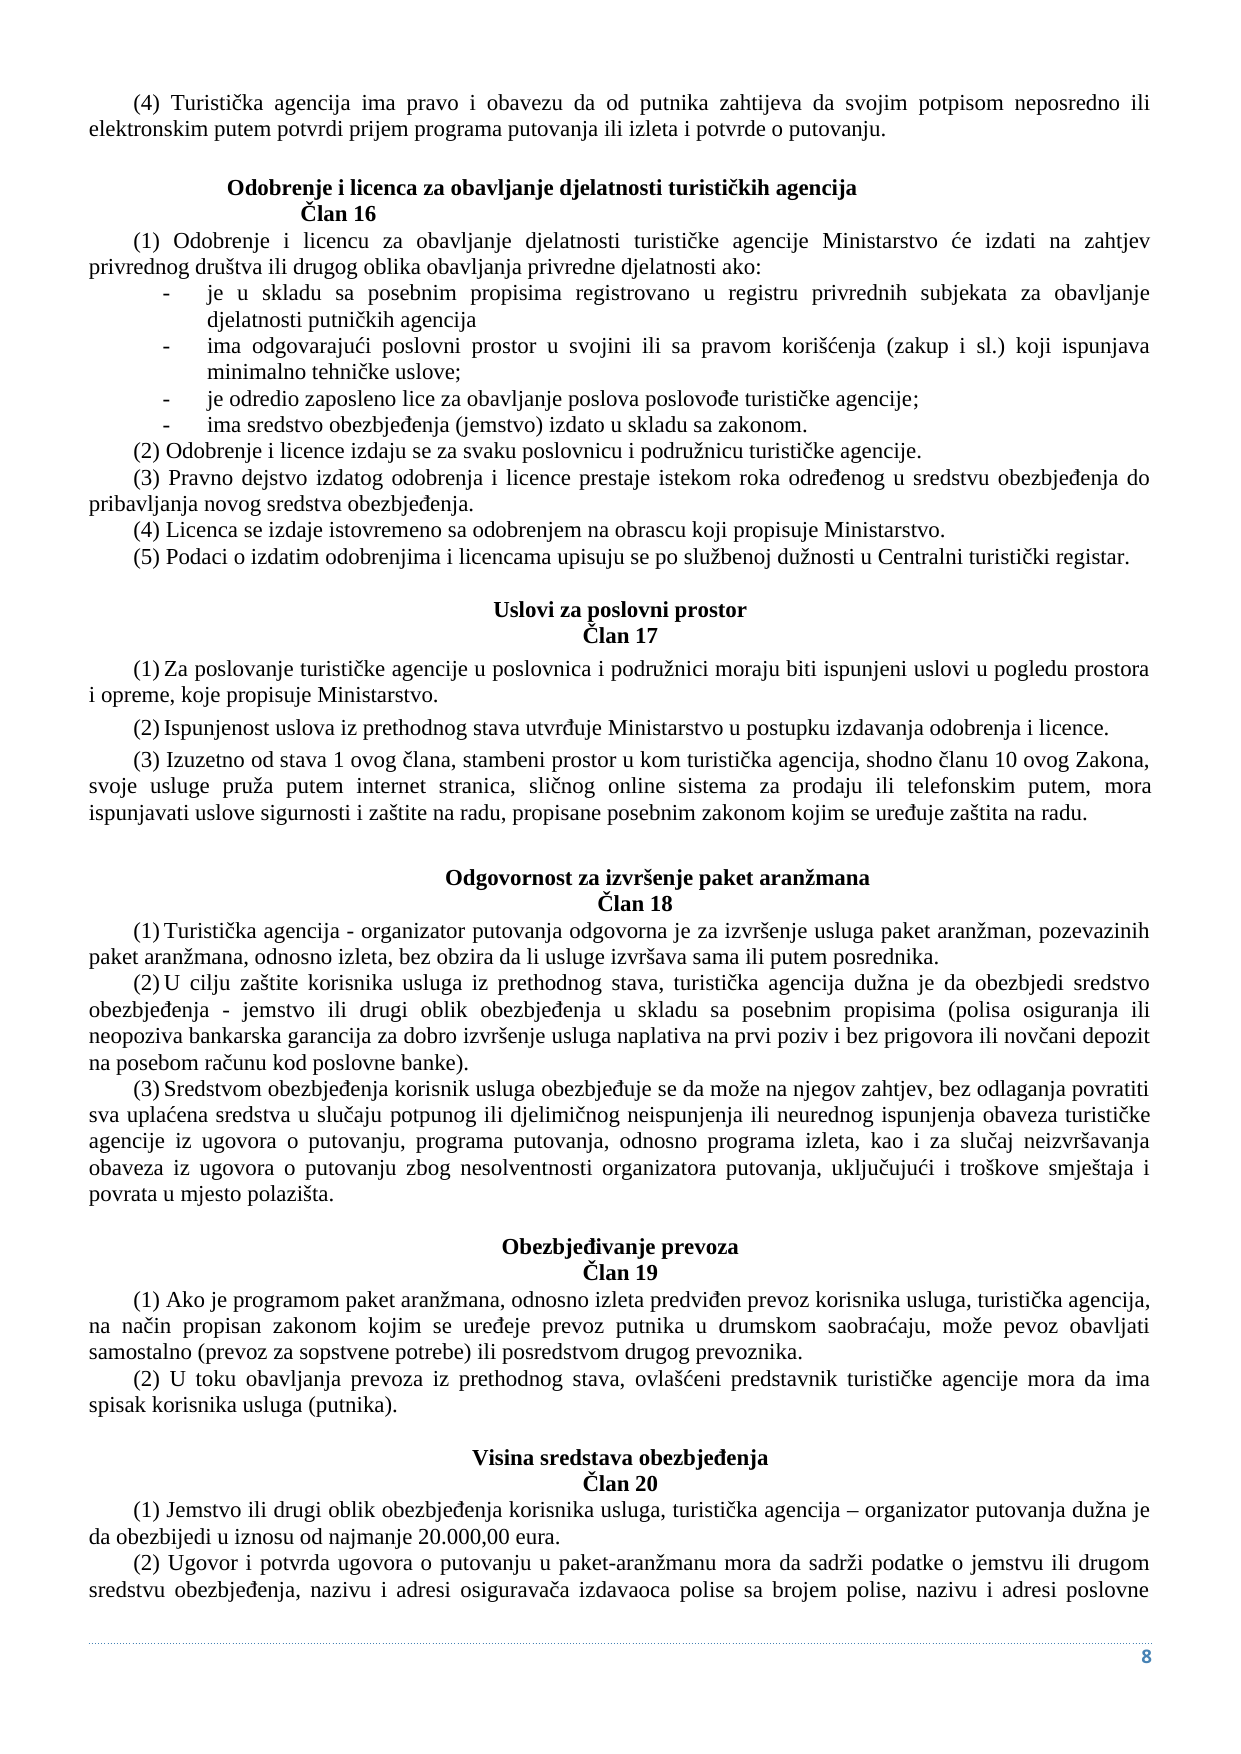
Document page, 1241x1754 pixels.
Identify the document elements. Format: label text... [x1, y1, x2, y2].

text (4) Turistička agencija ima pravo i obavezu da od putnika zahtijeva da svojim potpisom neposredno ili elektronskim putem potvrdi prijem programa putovanja ili izleta i potvrde o putovanju. [89, 89, 1152, 141]
list Sredstvom obezbjeđenja korisnik usluga obezbjeđuje se da može na njegov zahtjev, bez odlaganja povratiti sva uplaćena sredstva u slučaju potpunog ili djelimičnog neispunjenja ili neurednog ispunjenja obaveza turističke agencije iz ugovora o putovanju, programa putovanja, odnosno programa izleta, kao i za slučaj neizvršavanja obaveza iz ugovora o putovanju zbog nesolventnosti organizatora putovanja, uključujući i troškove smještaja i povrata u mjesto polazišta. [89, 1075, 1152, 1207]
text Odgovornost za izvršenje paket aranžmana [89, 864, 1152, 890]
text Član 19 [89, 1259, 1152, 1286]
text (5) Podaci o izdatim odobrenjima i licencama upisuju se po službenoj dužnosti u Centralni turistički registar. [89, 543, 1152, 569]
text (4) Licenca se izdaje istovremeno sa odobrenjem na obrascu koji propisuje Ministarstvo. [89, 517, 1152, 543]
text Član 18 [89, 890, 1152, 917]
text Član 16 [89, 200, 1152, 227]
text Član 17 [89, 622, 1152, 648]
text (1) Ako je programom paket aranžmana, odnosno izleta predviđen prevoz korisnika usluga, turistička agencija, na način propisan zakonom kojim se uređeje prevoz putnika u drumskom saobraćaju, može pevoz obavljati samostalno (prevoz za sopstvene potrebe) ili posredstvom drugog prevoznika. [89, 1286, 1152, 1365]
text Član 20 [89, 1470, 1152, 1497]
list ima sredstvo obezbjeđenja (jemstvo) izdato u skladu sa zakonom. [162, 411, 1152, 437]
list je u skladu sa posebnim propisima registrovano u registru privrednih subjekata za obavljanje djelatnosti putničkih agencija [162, 279, 1152, 332]
text (3) Izuzetno od stava 1 ovog člana, stambeni prostor u kom turistička agencija, shodno članu 10 ovog Zakona, svoje usluge pruža putem internet stranica, sličnog online sistema za prodaju ili telefonskim putem, mora ispunjavati uslove sigurnosti i zaštite na radu, propisane posebnim zakonom kojim se uređuje zaštita na radu. [89, 746, 1152, 825]
text Obezbjeđivanje prevoza [89, 1233, 1152, 1259]
text Visina sredstava obezbjeđenja [89, 1444, 1152, 1470]
text (1) Odobrenje i licencu za obavljanje djelatnosti turističke agencije Ministarstvo će izdati na zahtjev privrednog društva ili drugog oblika obavljanja privredne djelatnosti ako: [89, 227, 1152, 279]
list Turistička agencija - organizator putovanja odgovorna je za izvršenje usluga paket aranžman, pozevazinih paket aranžmana, odnosno izleta, bez obzira da li usluge izvršava sama ili putem posrednika. [89, 917, 1152, 969]
text (2) Odobrenje i licence izdaju se za svaku poslovnicu i podružnicu turističke agencije. [89, 437, 1152, 464]
list Za poslovanje turističke agencije u poslovnica i podružnici moraju biti ispunjeni uslovi u pogledu prostora i opreme, koje propisuje Ministarstvo. [89, 654, 1152, 707]
text (3) Pravno dejstvo izdatog odobrenja i licence prestaje istekom roka određenog u sredstvu obezbjeđenja do pribavljanja novog sredstva obezbjeđenja. [89, 464, 1152, 517]
list je odredio zaposleno lice za obavljanje poslova poslovođe turističke agencije; [162, 385, 1152, 411]
list Ispunjenost uslova iz prethodnog stava utvrđuje Ministarstvo u postupku izdavanja odobrenja i licence. [89, 713, 1152, 740]
text Odobrenje i licenca za obavljanje djelatnosti turističkih agencija [89, 174, 1152, 200]
list ima odgovarajući poslovni prostor u svojini ili sa pravom korišćenja (zakup i sl.) koji ispunjava minimalno tehničke uslove; [162, 332, 1152, 385]
list U cilju zaštite korisnika usluga iz prethodnog stava, turistička agencija dužna je da obezbjedi sredstvo obezbjeđenja - jemstvo ili drugi oblik obezbjeđenja u skladu sa posebnim propisima (polisa osiguranja ili neopoziva bankarska garancija za dobro izvršenje usluga naplativa na prvi poziv i bez prigovora ili novčani depozit na posebom računu kod poslovne banke). [89, 969, 1152, 1075]
text (2) U toku obavljanja prevoza iz prethodnog stava, ovlašćeni predstavnik turističke agencije mora da ima spisak korisnika usluga (putnika). [89, 1365, 1152, 1417]
text (1) Jemstvo ili drugi oblik obezbjeđenja korisnika usluga, turistička agencija – organizator putovanja dužna je da obezbijedi u iznosu od najmanje 20.000,00 eura. [89, 1497, 1152, 1549]
text Uslovi za poslovni prostor [89, 596, 1152, 622]
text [89, 1549, 1152, 1602]
